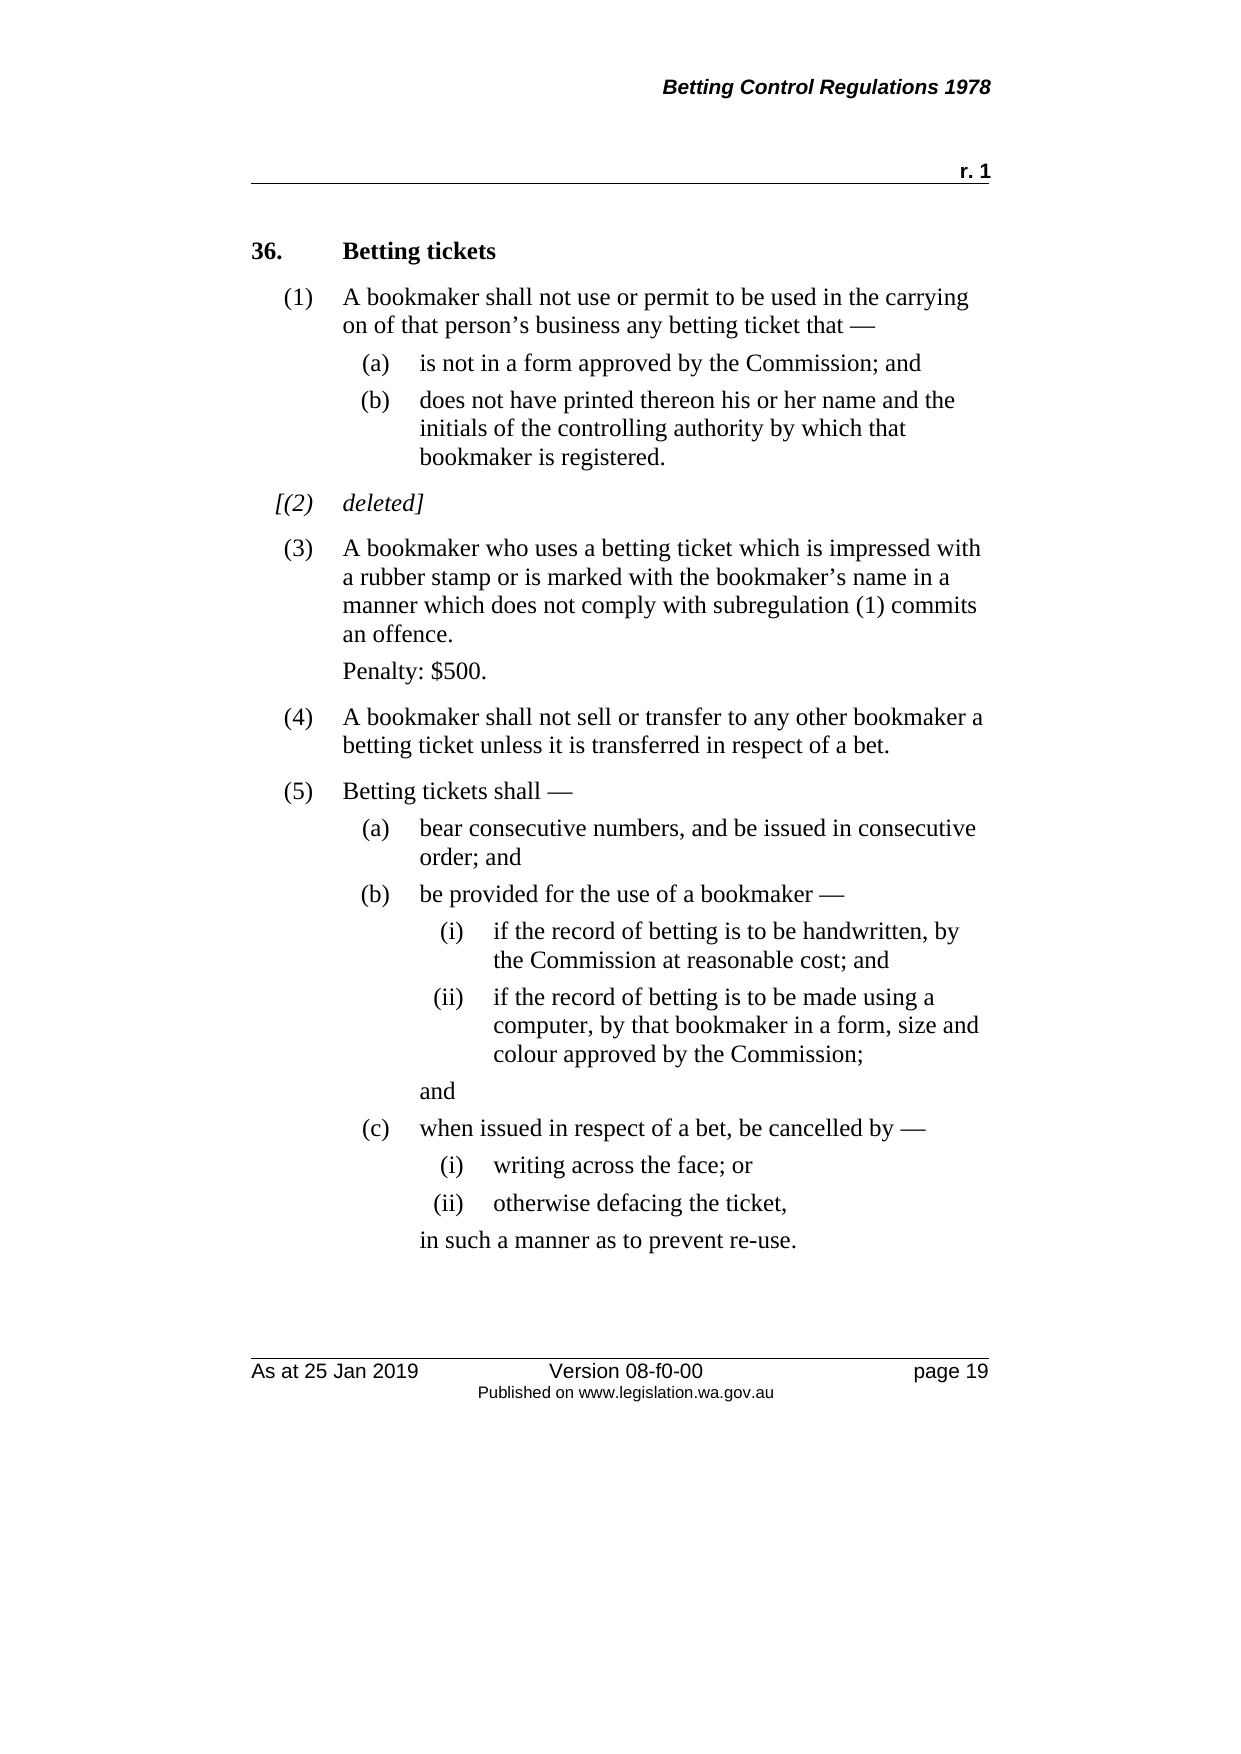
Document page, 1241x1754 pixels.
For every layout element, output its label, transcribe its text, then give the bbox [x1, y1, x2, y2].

text (i) if the record of betting is to be handwritten, by the Commission at reasonable cost; and [251, 916, 989, 973]
text [(2) deleted] [251, 488, 989, 516]
text (3) A bookmaker who uses a betting ticket which is impressed with a rubber stamp or is marked with the bookmaker’s name in a manner which does not comply with subregulation (1) commits an offence. [251, 533, 989, 648]
text (a) is not in a form approved by the Commission; and [251, 348, 989, 376]
text (b) does not have printed thereon his or her name and the initials of the controlling authority by which that bookmaker is registered. [251, 385, 989, 471]
text and [251, 1076, 989, 1105]
text (b) be provided for the use of a bookmaker — [251, 879, 989, 908]
text (i) writing across the face; or [251, 1151, 989, 1179]
text Penalty: $500. [251, 656, 989, 685]
text (ii) if the record of betting is to be made using a computer, by that bookmaker in a form, size and colour approved by the Commission; [251, 982, 989, 1068]
text (ii) otherwise defacing the ticket, [251, 1188, 989, 1216]
text in such a manner as to prevent re-use. [251, 1225, 989, 1253]
text (5) Betting tickets shall — [251, 776, 989, 805]
subtitle 36. Betting tickets [251, 236, 989, 265]
text (4) A bookmaker shall not sell or transfer to any other bookmaker a betting ticket unless it is transferred in respect of a bet. [251, 702, 989, 759]
text (1) A bookmaker shall not use or permit to be used in the carrying on of that person’s business any betting ticket that — [251, 282, 989, 339]
text (a) bear consecutive numbers, and be issued in consecutive order; and [251, 813, 989, 871]
text (c) when issued in respect of a bet, be cancelled by — [251, 1113, 989, 1142]
